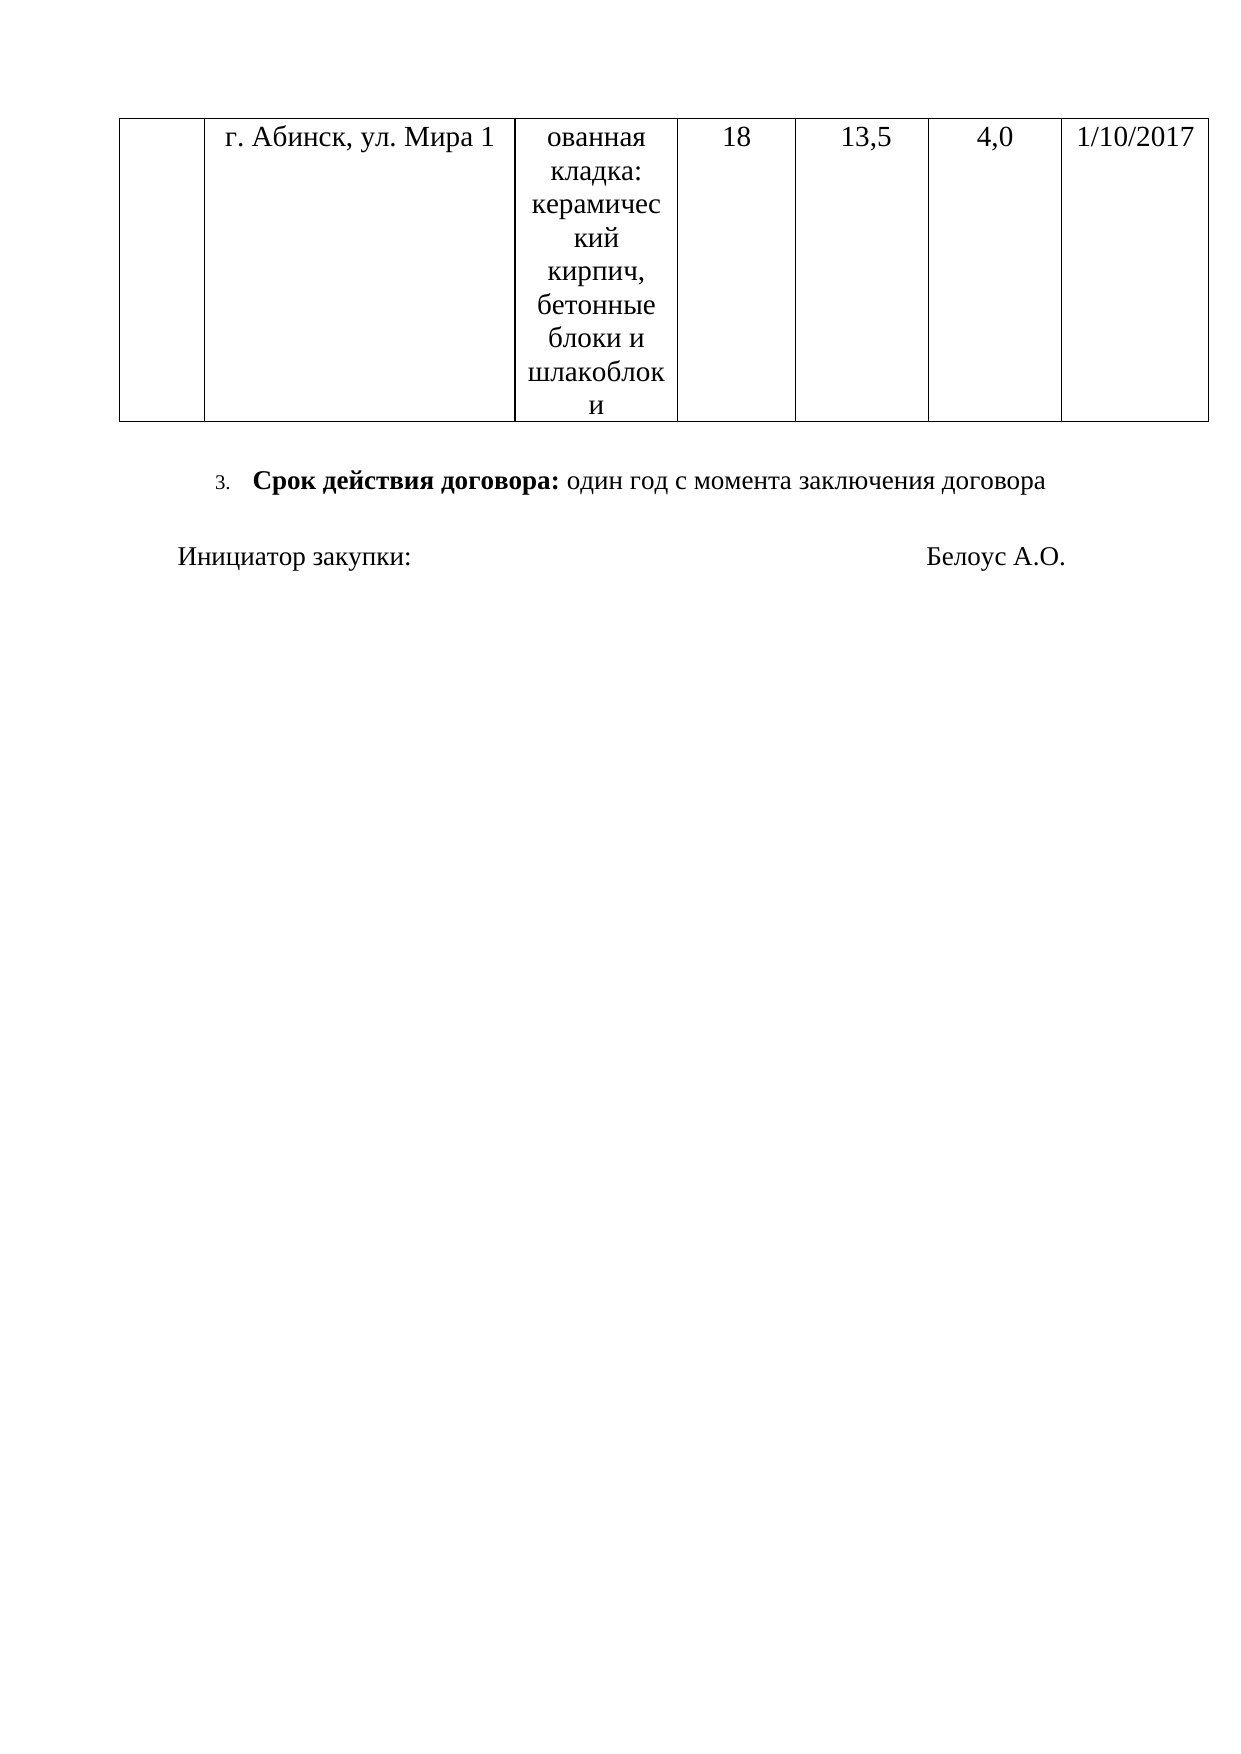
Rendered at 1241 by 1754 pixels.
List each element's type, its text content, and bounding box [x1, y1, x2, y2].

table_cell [205, 119, 514, 421]
table_cell 13,5 [796, 119, 928, 421]
table_cell [120, 119, 204, 421]
text Инициатор закупки: Белоус А.О. [177, 545, 1152, 570]
list Срок действия договора: один год с момента заключения договора [215, 464, 1152, 495]
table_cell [516, 119, 677, 421]
table_cell До 1/10/2017 [1062, 119, 1208, 421]
table_cell 18 [678, 119, 795, 421]
table_cell 4,0 [929, 119, 1061, 421]
